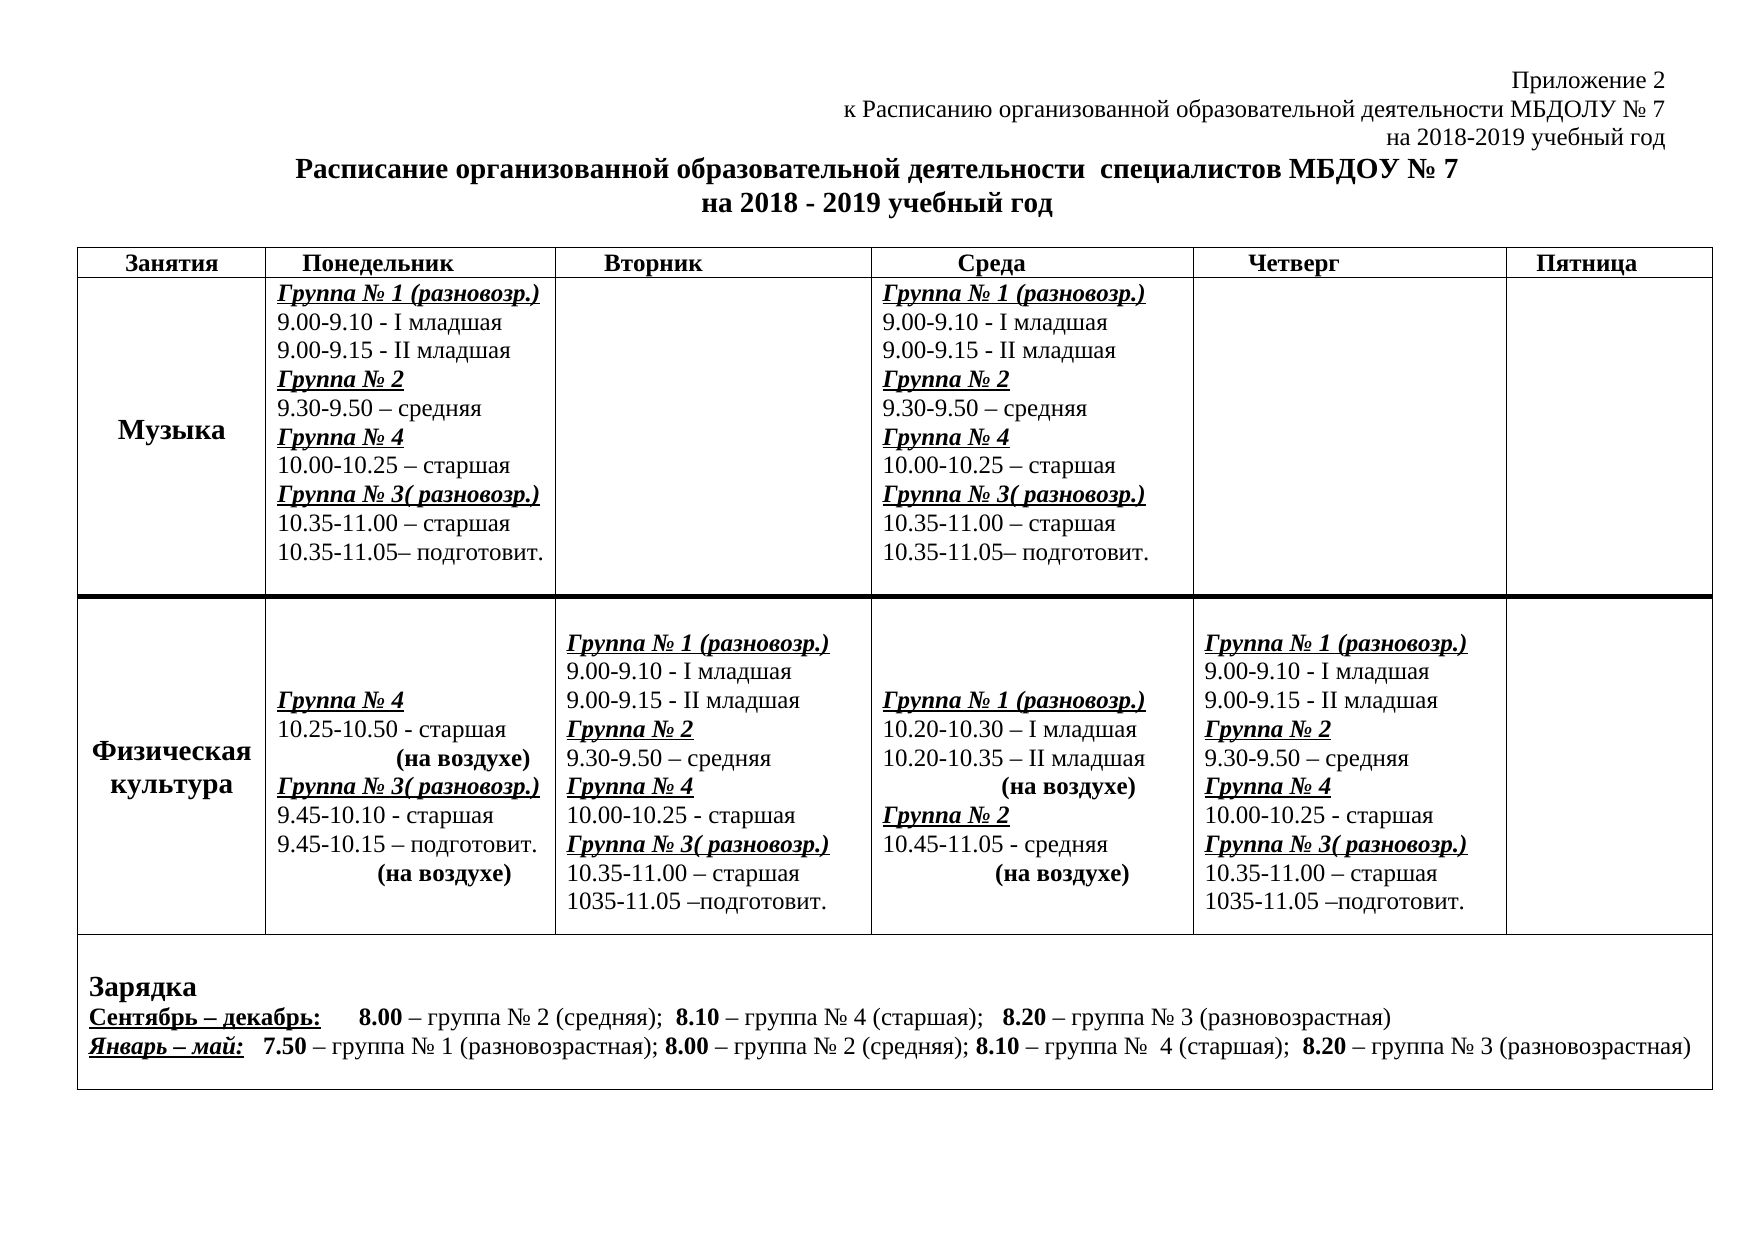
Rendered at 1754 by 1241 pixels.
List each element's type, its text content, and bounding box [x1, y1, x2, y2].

table_cell Группа № 1 (разновозр.) 9.00-9.10 - I младшая 9.00-9.15 - II младшая Группа № 2 9.30-9.50 – средняя Группа № 4 10.00-10.25 - старшая Группа № 3( разновозр.) 10.35-11.00 – старшая 1035-11.05 –подготовит. [556, 599, 871, 934]
text Расписание организованной образовательной деятельности специалистов МБДОУ № 7 [89, 151, 1665, 185]
table_cell [556, 278, 871, 594]
table_cell Группа № 1 (разновозр.) 10.20-10.30 – I младшая 10.20-10.35 – II младшая (на воздухе) Группа № 2 10.45-11.05 - средняя (на воздухе) [872, 599, 1193, 934]
table_header Понедельник [266, 248, 555, 277]
table_cell Группа № 1 (разновозр.) 9.00-9.10 - I младшая 9.00-9.15 - II младшая Группа № 2 9.30-9.50 – средняя Группа № 4 10.00-10.25 – старшая Группа № 3( разновозр.) 10.35-11.00 – старшая 10.35-11.05– подготовит. [872, 278, 1193, 594]
text на 2018 - 2019 учебный год [89, 185, 1665, 218]
table_cell Группа № 4 10.25-10.50 - старшая (на воздухе) Группа № 3( разновозр.) 9.45-10.10 - старшая 9.45-10.15 – подготовит. (на воздухе) [266, 599, 555, 934]
table_cell Физическая культура [78, 599, 265, 934]
table_cell [1507, 599, 1712, 934]
table_header Занятия [78, 248, 265, 277]
table_header Вторник [556, 248, 871, 277]
table_cell Группа № 1 (разновозр.) 9.00-9.10 - I младшая 9.00-9.15 - II младшая Группа № 2 9.30-9.50 – средняя Группа № 4 10.00-10.25 - старшая Группа № 3( разновозр.) 10.35-11.00 – старшая 1035-11.05 –подготовит. [1194, 599, 1506, 934]
table_header Пятница [1507, 248, 1712, 277]
text к Расписанию организованной образовательной деятельности МБДОЛУ № 7 [89, 94, 1665, 122]
table_cell Музыка [78, 278, 265, 594]
table_cell Зарядка Сентябрь – декабрь: 8.00 – группа № 2 (средняя); 8.10 – группа № 4 (старшая); 8.20 – группа № 3 (разновозрастная) Январь – май: 7.50 – группа № 1 (разновозрастная); 8.00 – группа № 2 (средняя); 8.10 – группа № 4 (старшая); 8.20 – группа № 3 (разновозрастная) [78, 935, 1712, 1089]
table_cell Группа № 1 (разновозр.) 9.00-9.10 - I младшая 9.00-9.15 - II младшая Группа № 2 9.30-9.50 – средняя Группа № 4 10.00-10.25 – старшая Группа № 3( разновозр.) 10.35-11.00 – старшая 10.35-11.05– подготовит. [266, 278, 555, 594]
table_header Четверг [1194, 248, 1506, 277]
table_header Среда [872, 248, 1193, 277]
table_cell [1194, 278, 1506, 594]
text Приложение 2 [89, 65, 1665, 94]
text на 2018-2019 учебный год [89, 122, 1665, 151]
table_cell [1507, 278, 1712, 594]
